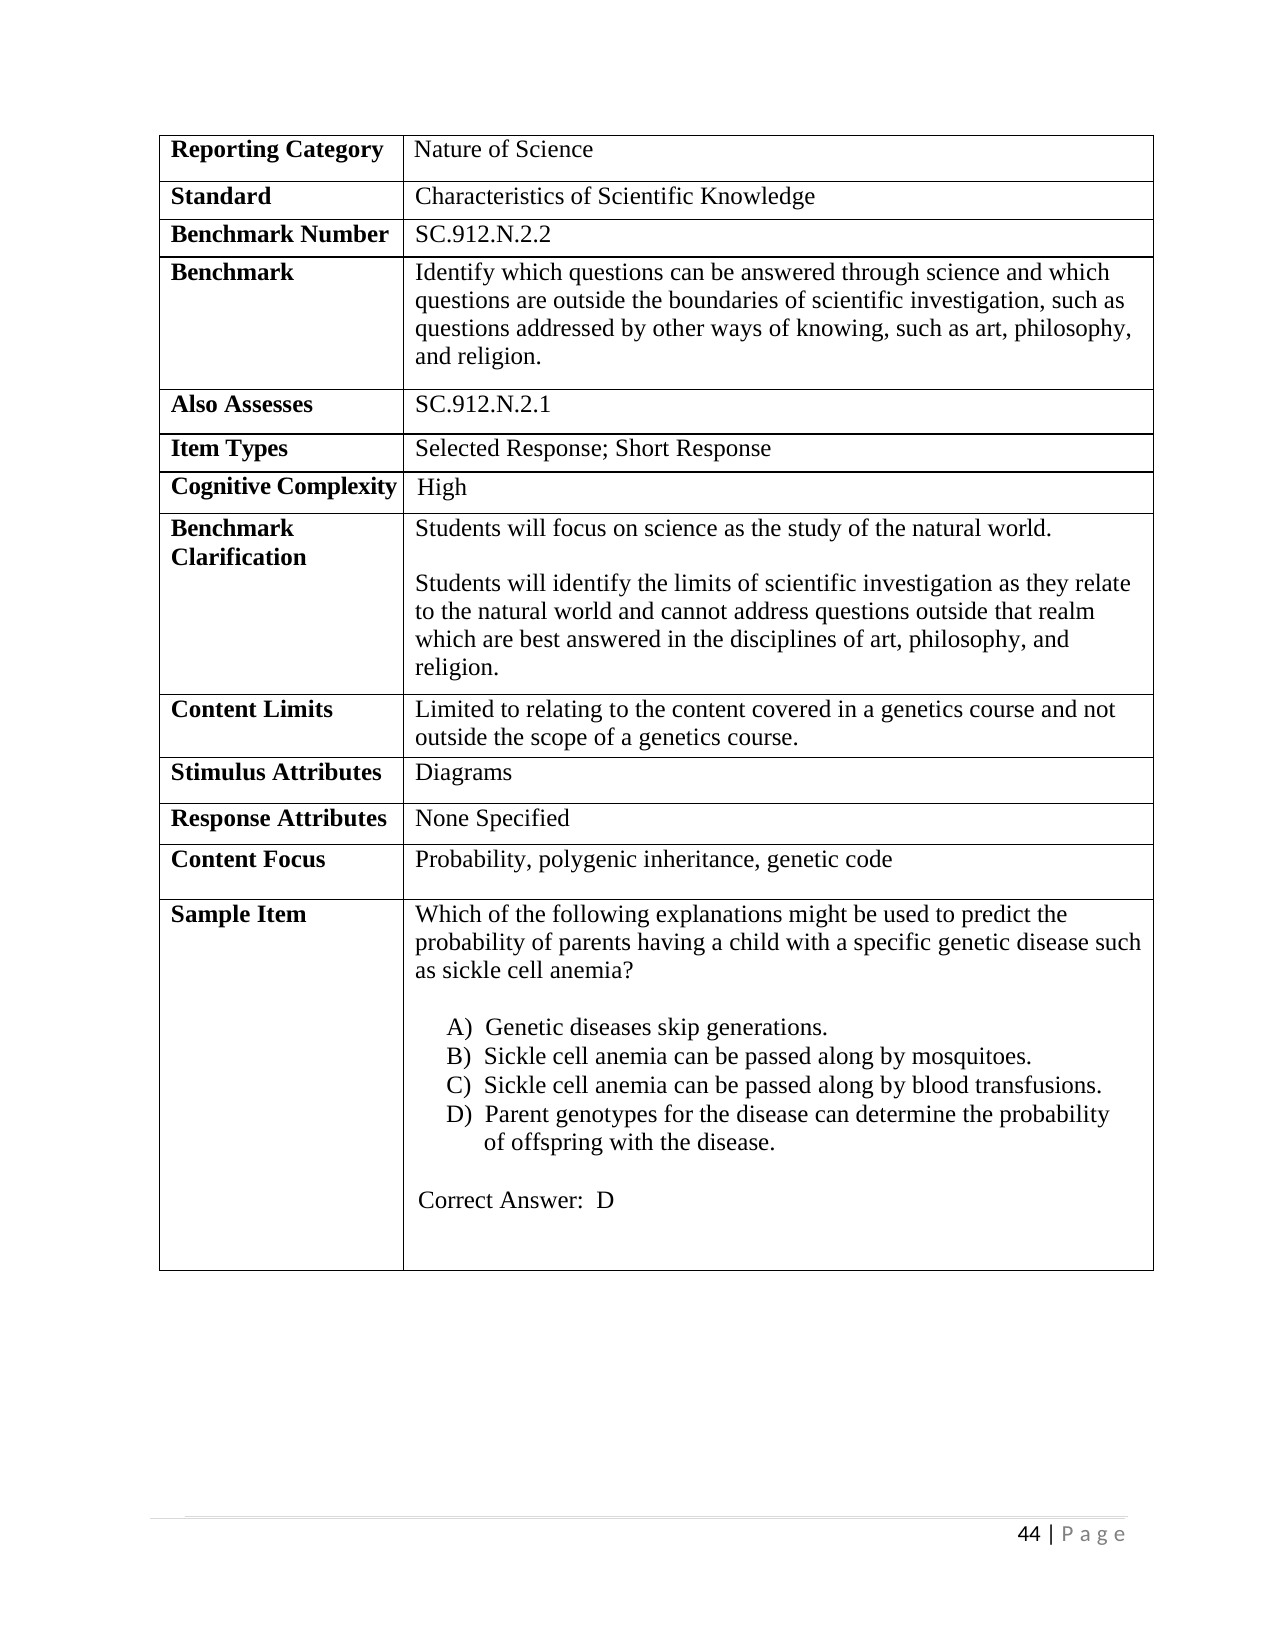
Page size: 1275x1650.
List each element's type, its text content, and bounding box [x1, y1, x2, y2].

table_header Reporting Category [160, 136, 403, 181]
table_cell Identify which questions can be answered through science and which questions are outside the boundaries of scientific investigation, such as questions addressed by other ways of knowing, such as art, philosophy, and religion. [404, 258, 1153, 389]
table_cell Students will focus on science as the study of the natural world. Students will identify the limits of scientific investigation as they relate to the natural world and cannot address questions outside that realm which are best answered in the disciplines of art, philosophy, and religion. [404, 514, 1153, 694]
table_cell Also Assesses [160, 390, 403, 433]
table_cell None Specified [404, 804, 1153, 844]
table_cell Content Focus [160, 845, 403, 898]
table_cell Selected Response; Short Response [404, 435, 1153, 471]
table_cell Characteristics of Scientific Knowledge [404, 182, 1153, 218]
table_cell Probability, polygenic inheritance, genetic code [404, 845, 1153, 898]
table_cell Sample Item [160, 900, 403, 1270]
table_cell SC.912.N.2.2 [404, 220, 1153, 256]
table_cell Item Types [160, 435, 403, 471]
table_cell SC.912.N.2.1 [404, 390, 1153, 433]
table_cell Stimulus Attributes [160, 758, 403, 803]
table_cell Benchmark Number [160, 220, 403, 256]
table_cell Content Limits [160, 695, 403, 757]
table_cell Diagrams [404, 758, 1153, 803]
table_cell High [404, 473, 1153, 513]
table_cell Which of the following explanations might be used to predict the probability of parents having a child with a specific genetic disease such as sickle cell anemia? A) Genetic diseases skip generations. B) Sickle cell anemia can be passed along by mosquitoes. C) Sickle cell anemia can be passed along by blood transfusions. D) Parent genotypes for the disease can determine the probability of offspring with the disease. Correct Answer: D [404, 900, 1153, 1270]
table_cell Cognitive Complexity [160, 473, 403, 513]
table_cell Response Attributes [160, 804, 403, 844]
table_cell Standard [160, 182, 403, 218]
table_cell Benchmark [160, 258, 403, 389]
table_cell Limited to relating to the content covered in a genetics course and not outside the scope of a genetics course. [404, 695, 1153, 757]
table_header Nature of Science [404, 136, 1153, 181]
table_cell Benchmark Clarification [160, 514, 403, 694]
